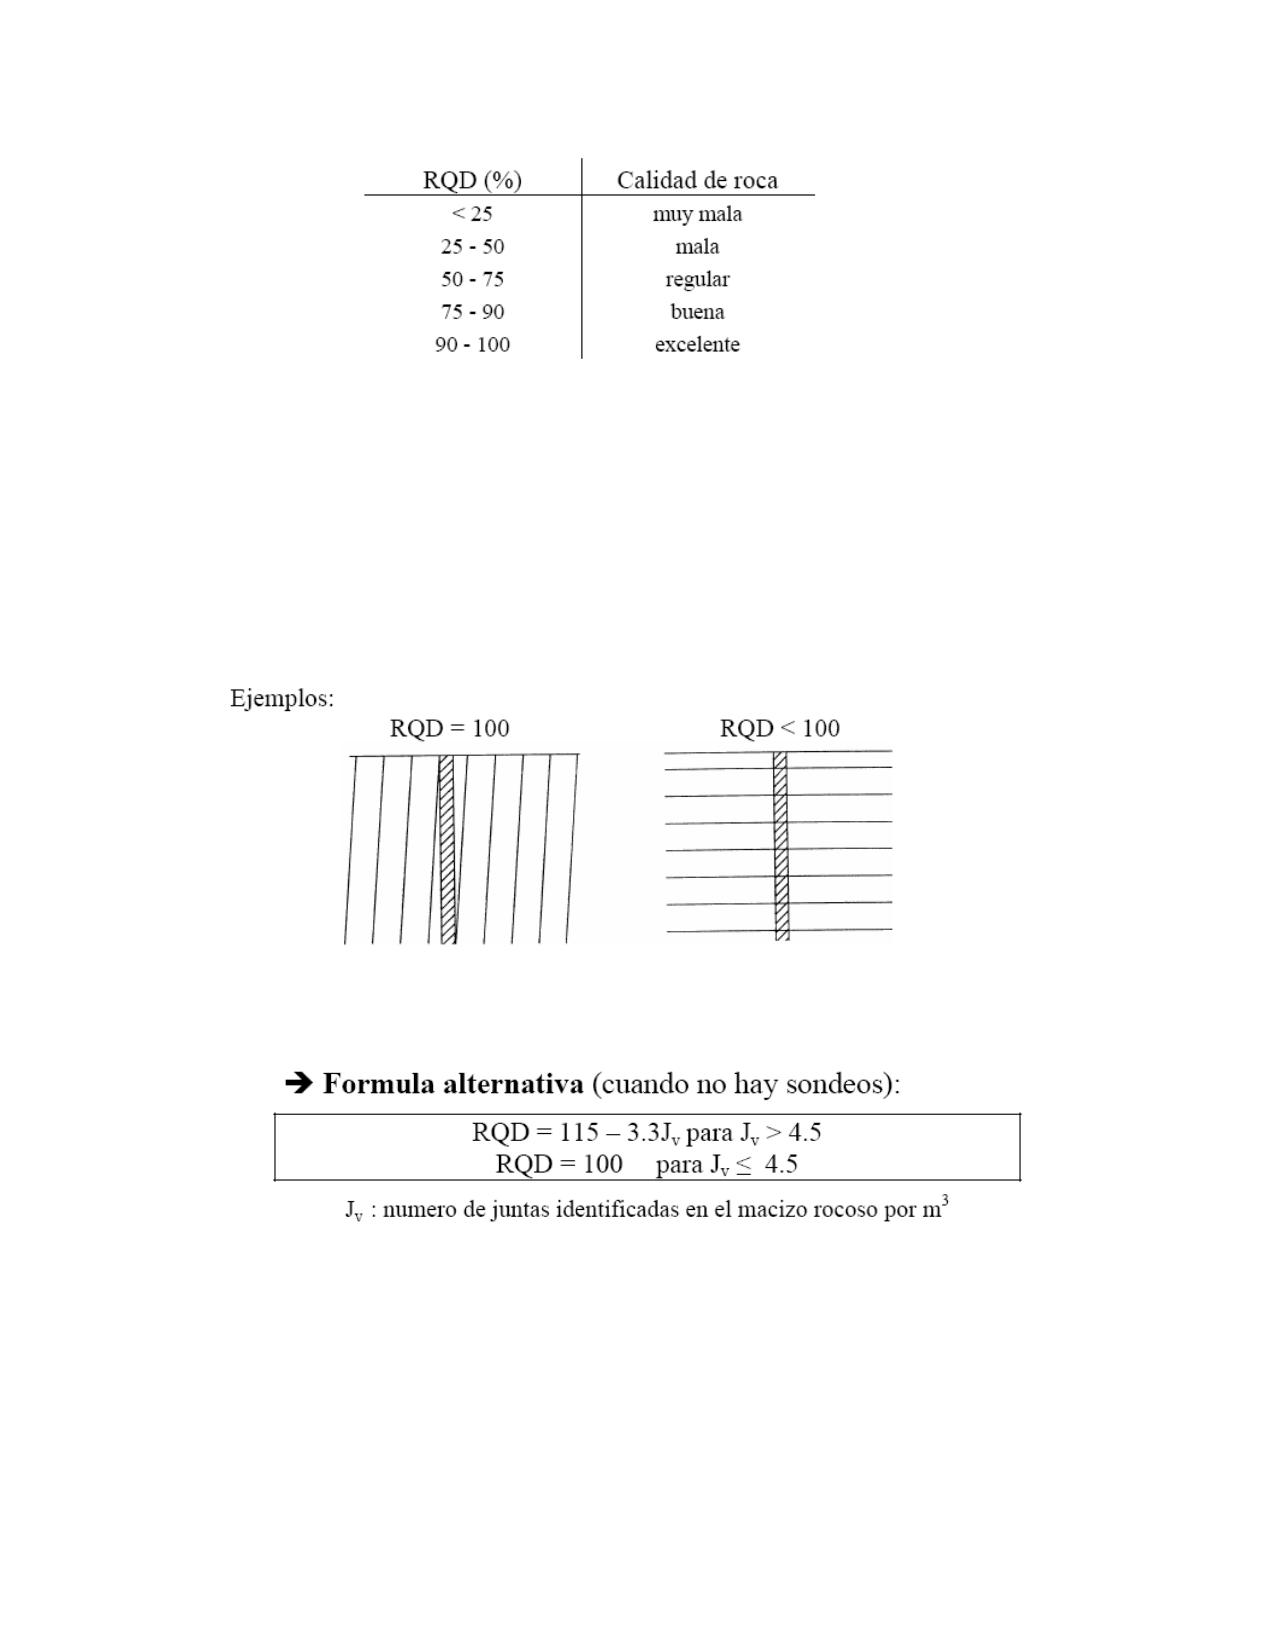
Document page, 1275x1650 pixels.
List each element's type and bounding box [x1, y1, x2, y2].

picture [262, 1065, 1032, 1226]
picture [225, 682, 919, 959]
picture [356, 158, 826, 365]
